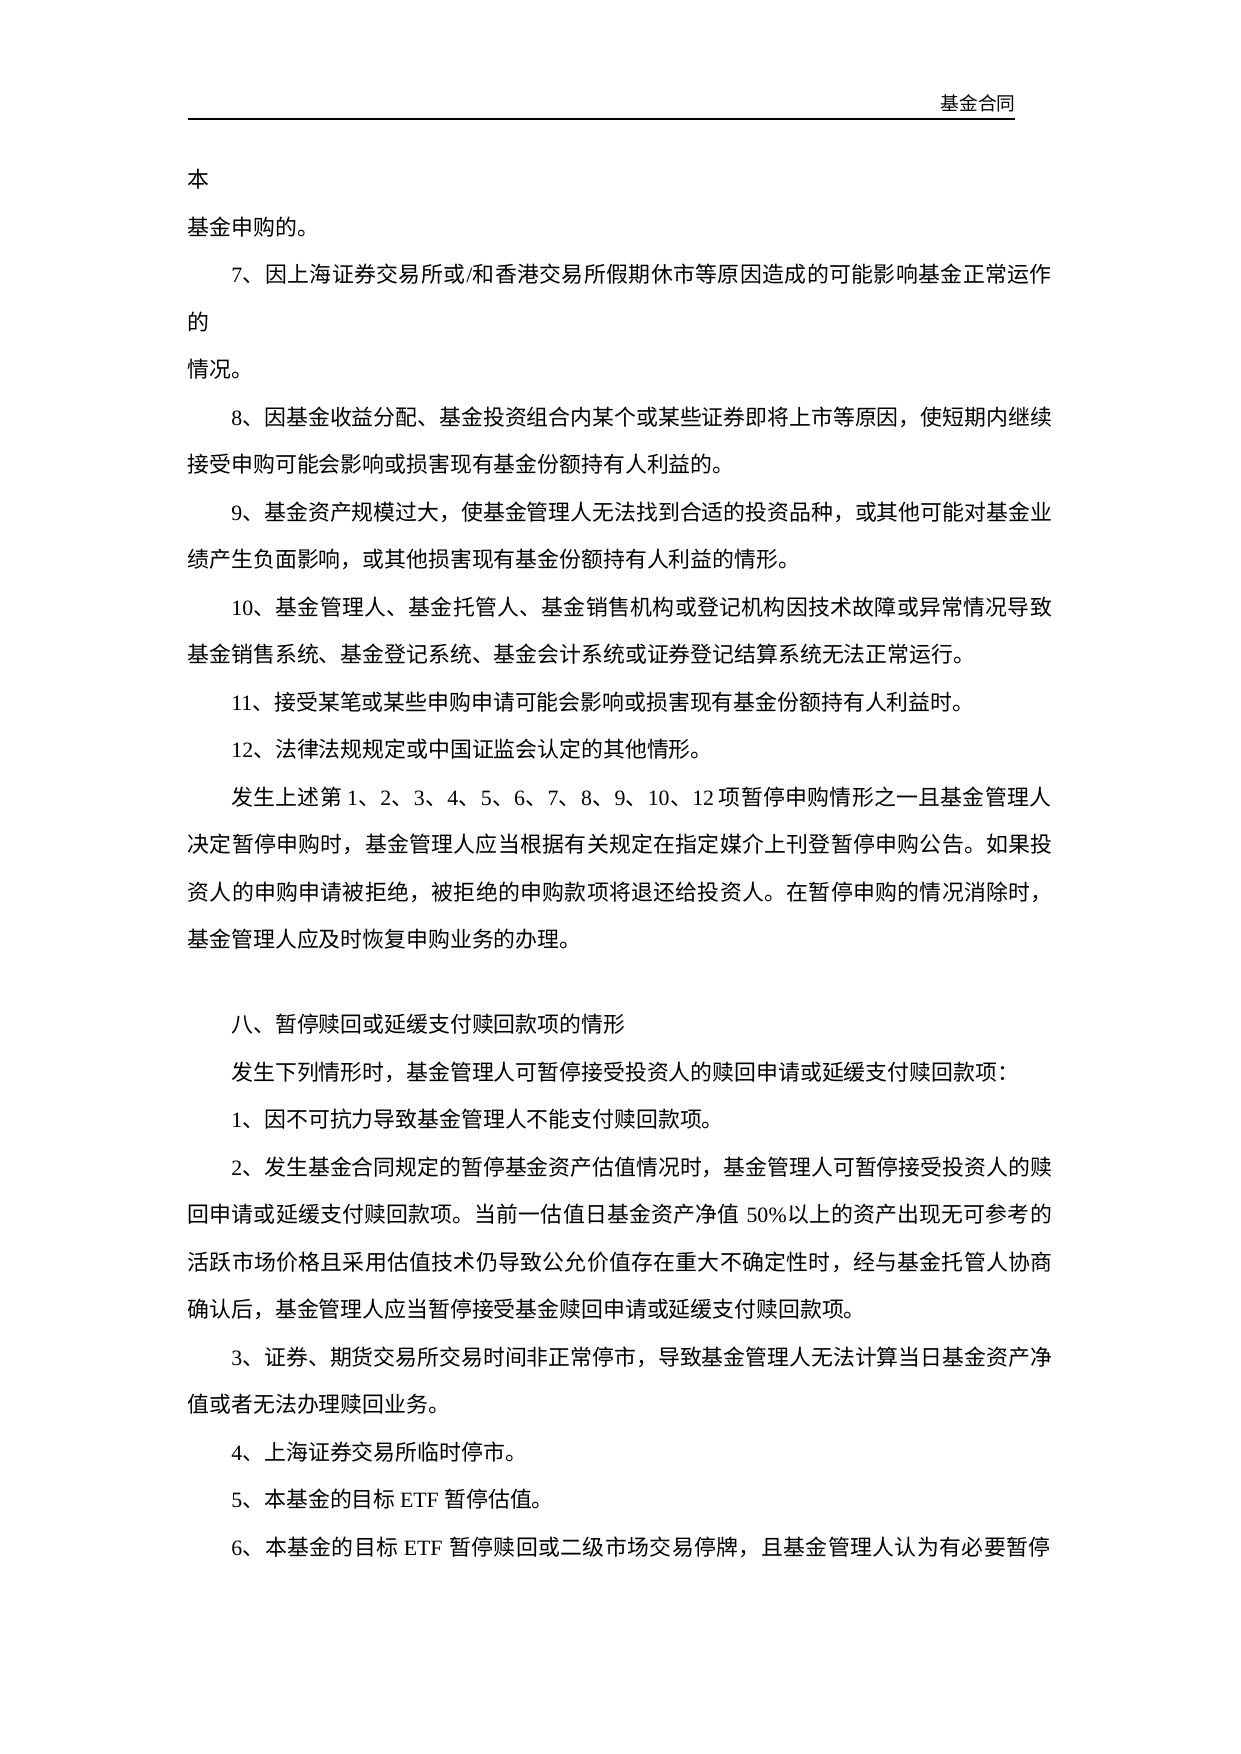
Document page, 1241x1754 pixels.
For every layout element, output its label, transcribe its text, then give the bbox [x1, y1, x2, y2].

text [187, 162, 1053, 194]
text 9、基金资产规模过大，使基金管理人无法找到合适的投资品种，或其他可能对基金业绩产生负面影响，或其他损害现有基金份额持有人利益的情形。 [187, 494, 1053, 574]
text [187, 1530, 1053, 1561]
text 发生下列情形时，基金管理人可暂停接受投资人的赎回申请或延缓支付赎回款项： [187, 1055, 1053, 1086]
text 基金申购的。 [187, 209, 1053, 241]
text 情况。 [187, 352, 1053, 384]
text 4、上海证券交易所临时停市。 [187, 1435, 1053, 1466]
text 1、因不可抗力导致基金管理人不能支付赎回款项。 [187, 1102, 1053, 1134]
text 发生上述第1、2、3、4、5、6、7、8、9、10、12项暂停申购情形之一且基金管理人决定暂停申购时，基金管理人应当根据有关规定在指定媒介上刊登暂停申购公告。如果投资人的申购申请被拒绝，被拒绝的申购款项将退还给投资人。在暂停申购的情况消除时，基金管理人应及时恢复申购业务的办理。 [187, 779, 1053, 954]
text 7、因上海证券交易所或/和香港交易所假期休市等原因造成的可能影响基金正常运作的 [187, 257, 1053, 336]
text 2、发生基金合同规定的暂停基金资产估值情况时，基金管理人可暂停接受投资人的赎回申请或延缓支付赎回款项。当前一估值日基金资产净值50%以上的资产出现无可参考的活跃市场价格且采用估值技术仍导致公允价值存在重大不确定性时，经与基金托管人协商确认后，基金管理人应当暂停接受基金赎回申请或延缓支付赎回款项。 [187, 1150, 1053, 1324]
text 8、因基金收益分配、基金投资组合内某个或某些证券即将上市等原因，使短期内继续接受申购可能会影响或损害现有基金份额持有人利益的。 [187, 399, 1053, 479]
text 5、本基金的目标ETF 暂停估值。 [187, 1482, 1053, 1514]
text 八、暂停赎回或延缓支付赎回款项的情形 [187, 1007, 1053, 1039]
text 12、法律法规规定或中国证监会认定的其他情形。 [187, 732, 1053, 764]
text 10、基金管理人、基金托管人、基金销售机构或登记机构因技术故障或异常情况导致基金销售系统、基金登记系统、基金会计系统或证券登记结算系统无法正常运行。 [187, 589, 1053, 669]
text 3、证券、期货交易所交易时间非正常停市，导致基金管理人无法计算当日基金资产净值或者无法办理赎回业务。 [187, 1340, 1053, 1419]
text 11、接受某笔或某些申购申请可能会影响或损害现有基金份额持有人利益时。 [187, 684, 1053, 716]
